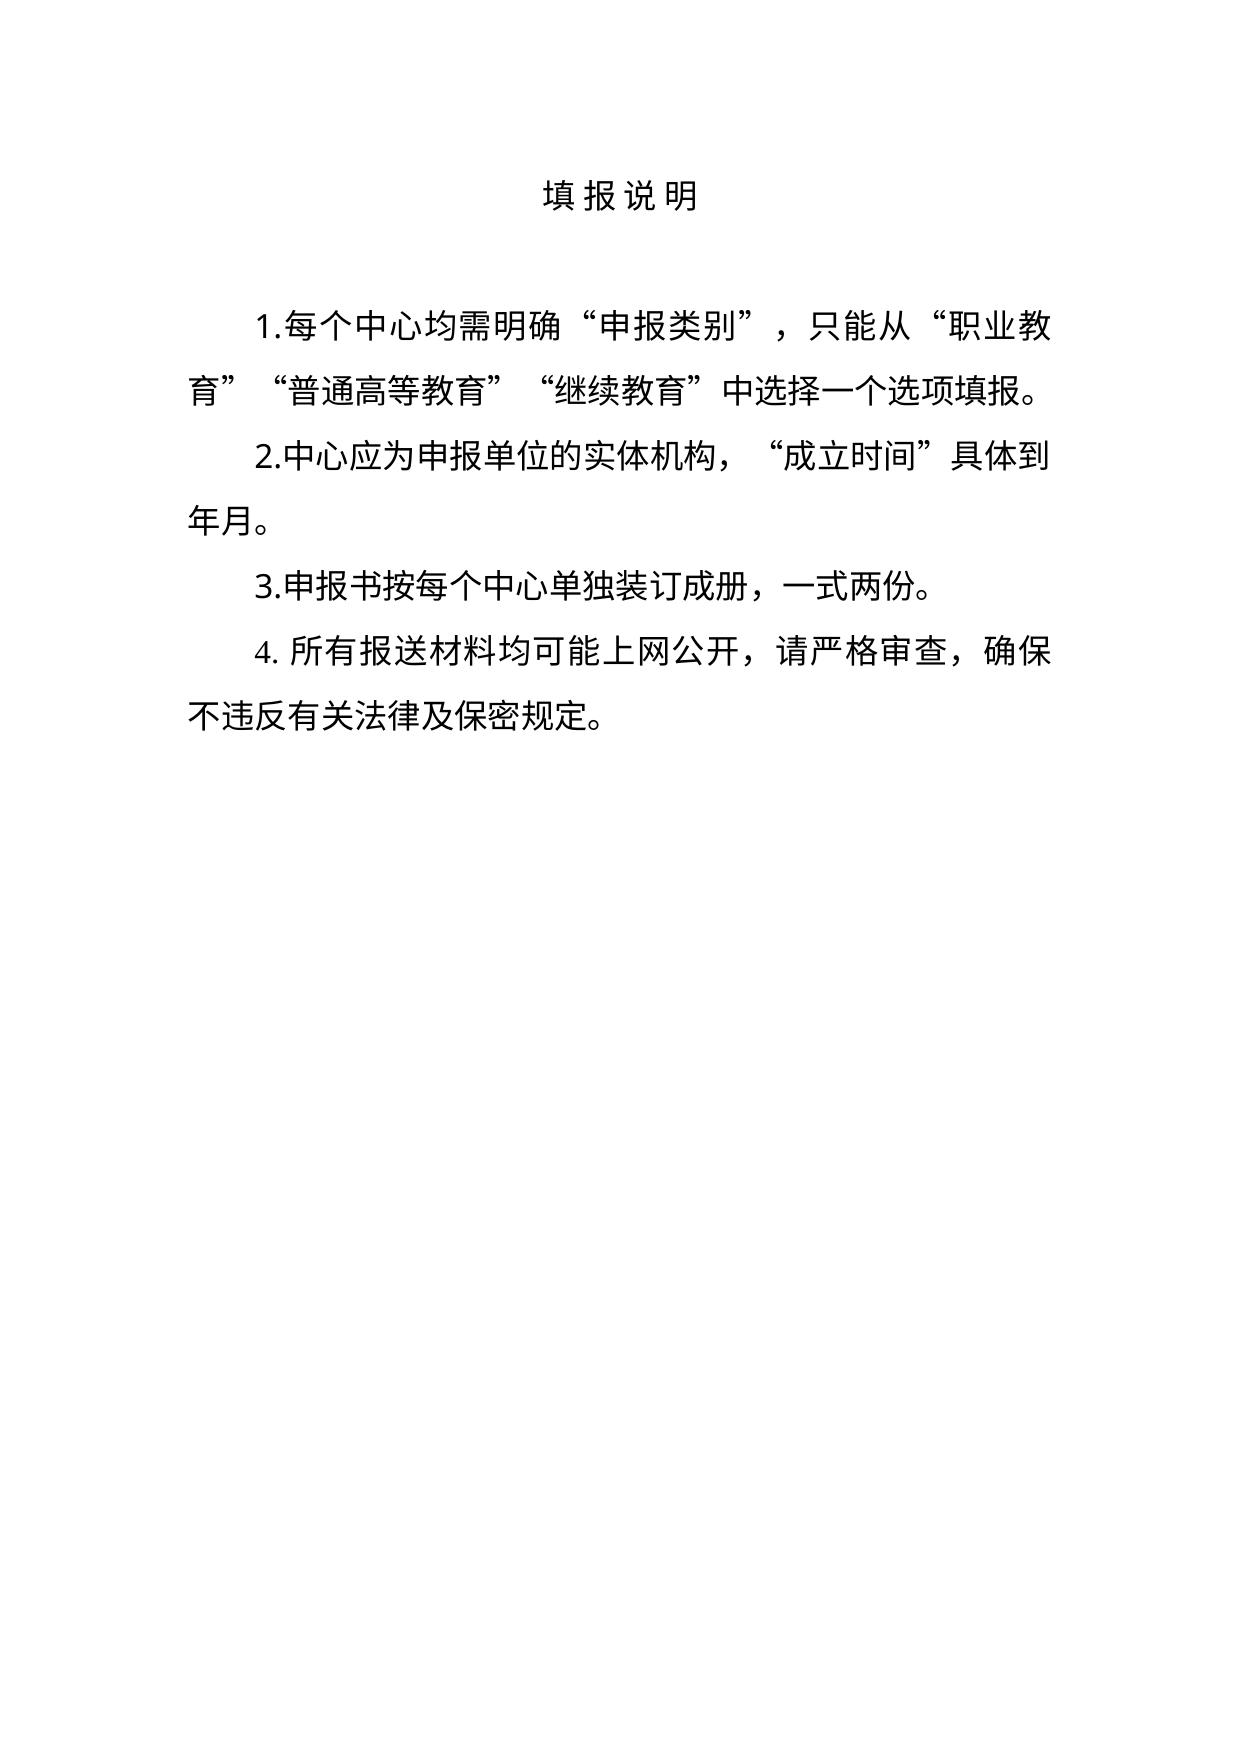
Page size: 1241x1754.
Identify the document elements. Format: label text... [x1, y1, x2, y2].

text 4. 所有报送材料均可能上网公开，请严格审查，确保不违反有关法律及保密规定。 [187, 617, 1053, 747]
text 1.每个中心均需明确“申报类别”，只能从“职业教育”“普通高等教育”“继续教育”中选择一个选项填报。 [187, 292, 1053, 422]
text 3.申报书按每个中心单独装订成册，一式两份。 [187, 552, 1053, 617]
text 填 报 说 明 [187, 162, 1053, 227]
text 2.中心应为申报单位的实体机构，“成立时间”具体到年月。 [187, 422, 1053, 552]
